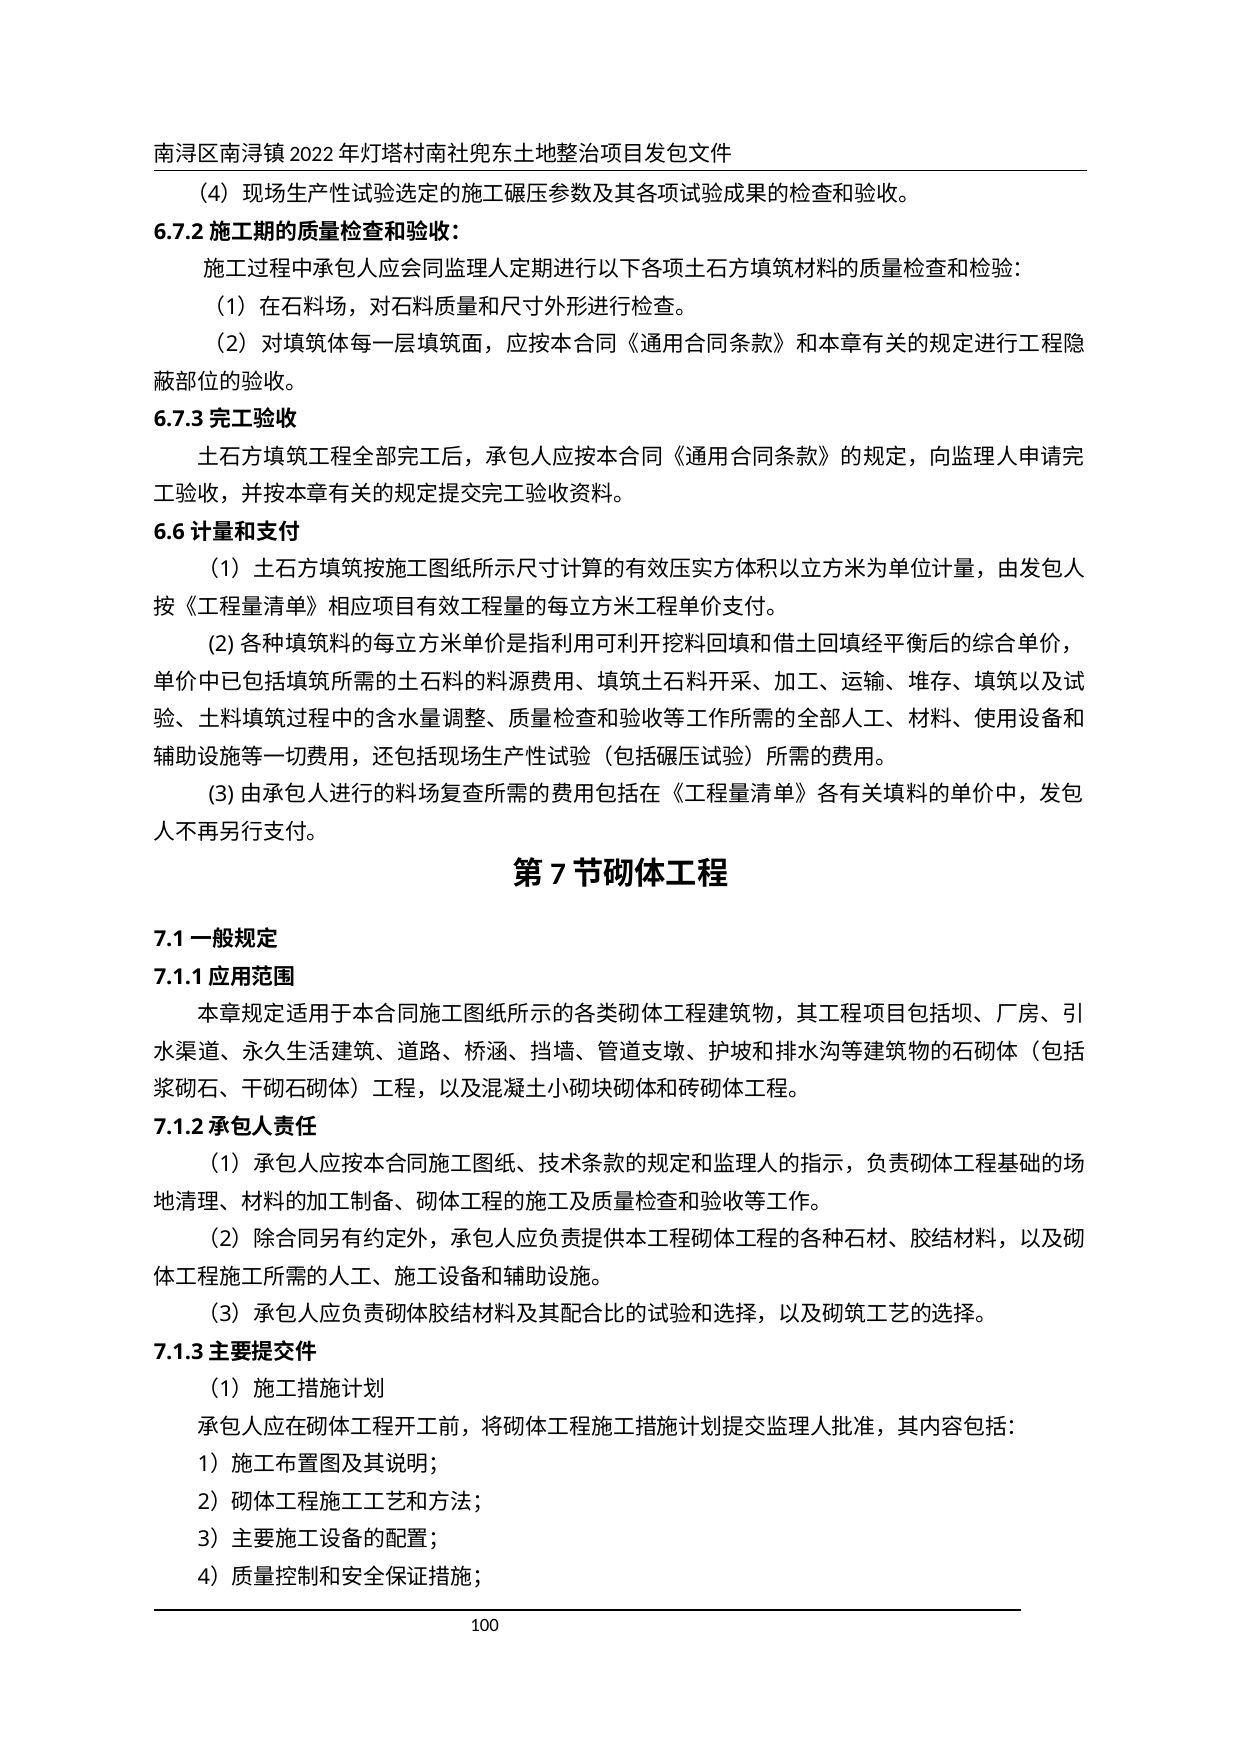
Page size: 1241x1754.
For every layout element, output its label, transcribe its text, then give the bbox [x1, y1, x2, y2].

text （1）施工措施计划 [153, 1367, 1087, 1404]
text 1）施工布置图及其说明； [153, 1442, 1087, 1479]
subtitle 7.1.2承包人责任 [153, 1104, 1087, 1142]
text 承包人应在砌体工程开工前，将砌体工程施工措施计划提交监理人批准，其内容包括： [153, 1404, 1087, 1442]
text 本章规定适用于本合同施工图纸所示的各类砌体工程建筑物，其工程项目包括坝、厂房、引水渠道、永久生活建筑、道路、桥涵、挡墙、管道支墩、护坡和排水沟等建筑物的石砌体（包括浆砌石、干砌石砌体）工程，以及混凝土小砌块砌体和砖砌体工程。 [153, 992, 1087, 1104]
text 2）砌体工程施工工艺和方法； [153, 1479, 1087, 1517]
text （1）土石方填筑按施工图纸所示尺寸计算的有效压实方体积以立方米为单位计量，由发包人按《工程量清单》相应项目有效工程量的每立方米工程单价支付。 [153, 547, 1087, 622]
text 土石方填筑工程全部完工后，承包人应按本合同《通用合同条款》的规定，向监理人申请完工验收，并按本章有关的规定提交完工验收资料。 [153, 434, 1087, 509]
text （1）承包人应按本合同施工图纸、技术条款的规定和监理人的指示，负责砌体工程基础的场地清理、材料的加工制备、砌体工程的施工及质量检查和验收等工作。 [153, 1142, 1087, 1217]
subtitle 7.1.1应用范围 [153, 954, 1087, 992]
text 施工过程中承包人应会同监理人定期进行以下各项土石方填筑材料的质量检查和检验： [153, 247, 1087, 284]
text 6.6 计量和支付 [153, 509, 1087, 547]
text （2）对填筑体每一层填筑面，应按本合同《通用合同条款》和本章有关的规定进行工程隐蔽部位的验收。 [153, 322, 1087, 397]
subtitle 第7节砌体工程 [153, 847, 1087, 894]
text 4）质量控制和安全保证措施； [153, 1554, 1087, 1592]
text （2）除合同另有约定外，承包人应负责提供本工程砌体工程的各种石材、胶结材料，以及砌体工程施工所需的人工、施工设备和辅助设施。 [153, 1217, 1087, 1292]
text 6.7.3 完工验收 [153, 397, 1087, 434]
text （3）承包人应负责砌体胶结材料及其配合比的试验和选择，以及砌筑工艺的选择。 [153, 1292, 1087, 1329]
subtitle 7.1 一般规定 [153, 917, 1087, 954]
text 6.7.2 施工期的质量检查和验收： [153, 209, 1087, 247]
text (3) 由承包人进行的料场复查所需的费用包括在《工程量清单》各有关填料的单价中，发包人不再另行支付。 [153, 772, 1087, 847]
text (2) 各种填筑料的每立方米单价是指利用可利开挖料回填和借土回填经平衡后的综合单价，单价中已包括填筑所需的土石料的料源费用、填筑土石料开采、加工、运输、堆存、填筑以及试验、土料填筑过程中的含水量调整、质量检查和验收等工作所需的全部人工、材料、使用设备和辅助设施等一切费用，还包括现场生产性试验（包括碾压试验）所需的费用。 [153, 622, 1087, 772]
text （1）在石料场，对石料质量和尺寸外形进行检查。 [153, 284, 1087, 322]
text 3）主要施工设备的配置； [153, 1517, 1087, 1554]
subtitle 7.1.3主要提交件 [153, 1329, 1087, 1367]
text （4）现场生产性试验选定的施工碾压参数及其各项试验成果的检查和验收。 [153, 172, 1087, 209]
